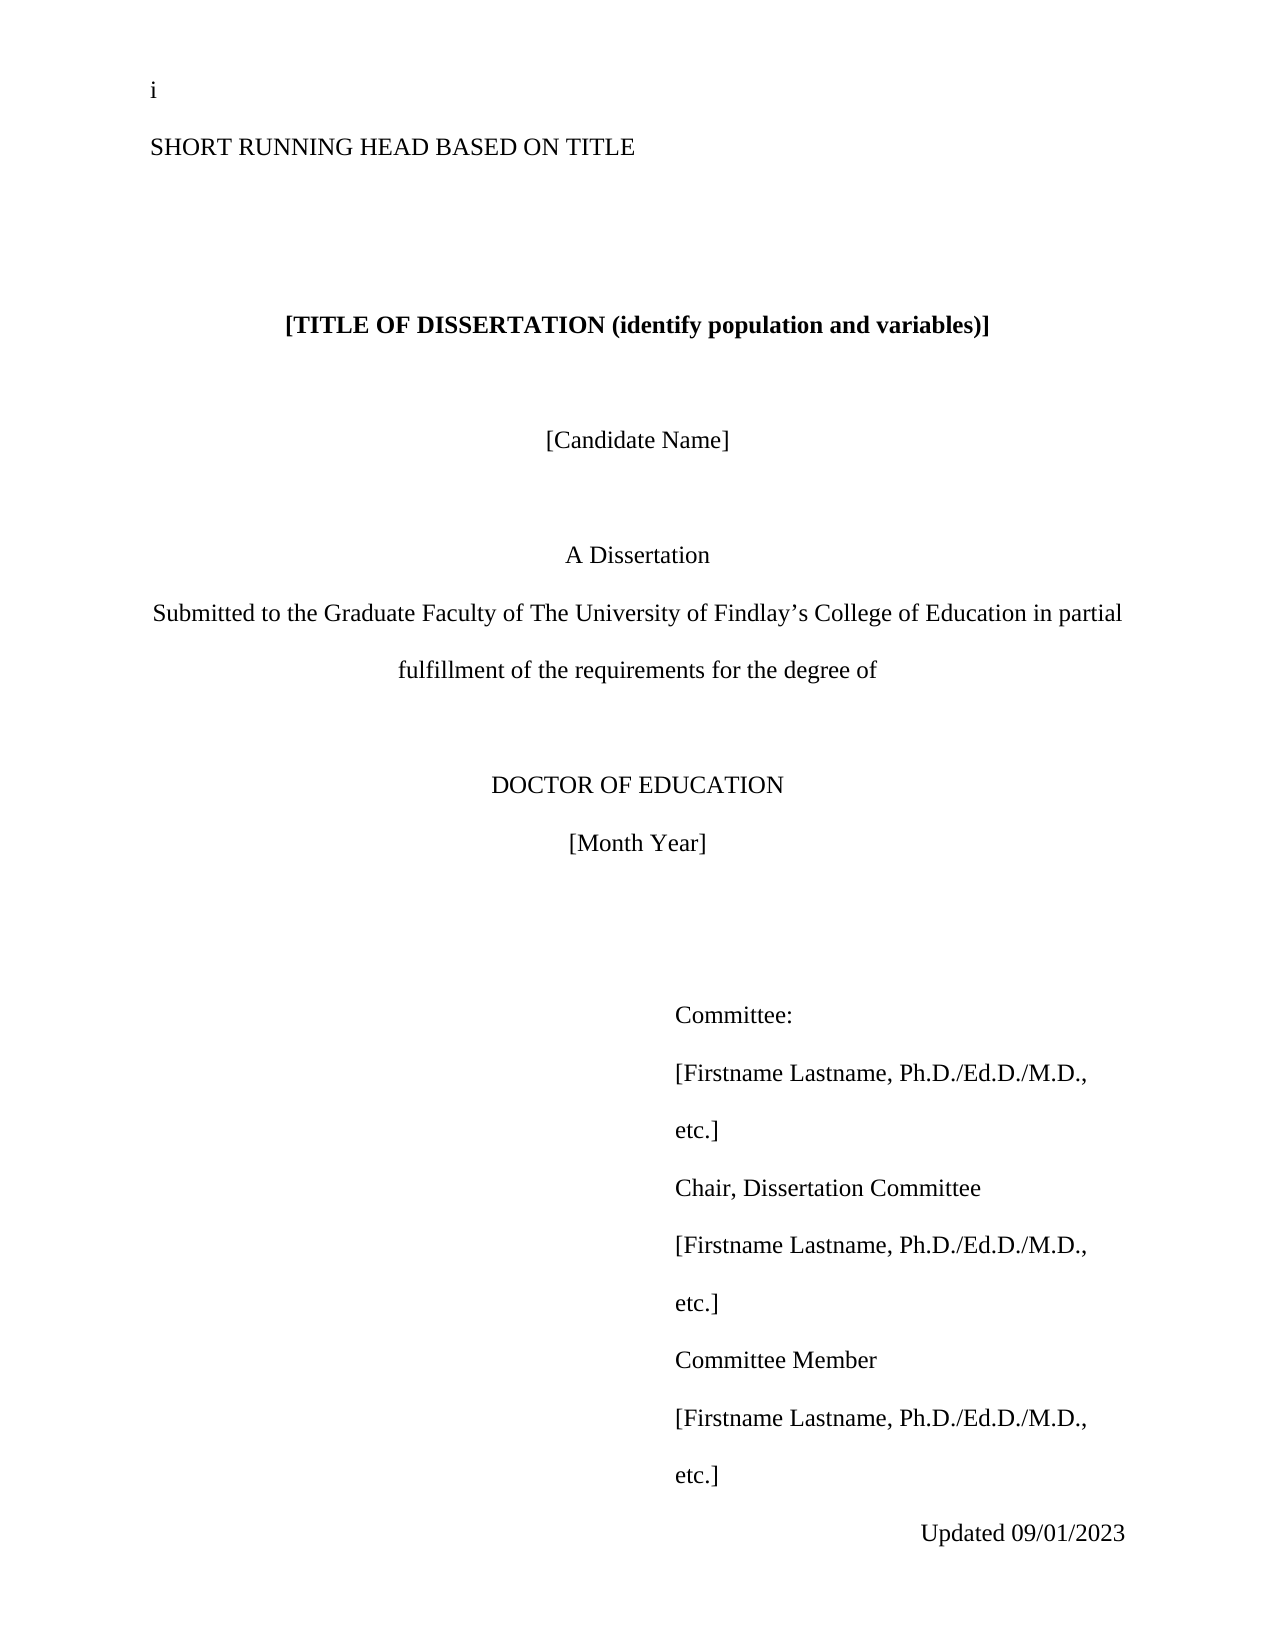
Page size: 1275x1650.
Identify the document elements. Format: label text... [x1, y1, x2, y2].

text Submitted to the Graduate Faculty of The University of Findlay’s College of Education in partial fulfillment of the requirements for the degree of [150, 598, 1125, 684]
text [Firstname Lastname, Ph.D./Ed.D./M.D., etc.] [675, 1403, 1125, 1489]
text [Firstname Lastname, Ph.D./Ed.D./M.D., etc.] [675, 1058, 1125, 1144]
text [Firstname Lastname, Ph.D./Ed.D./M.D., etc.] [675, 1230, 1125, 1316]
text A Dissertation [150, 540, 1125, 569]
text Committee: [675, 1000, 1125, 1029]
text [Month Year] [150, 828, 1125, 856]
text Committee Member [675, 1345, 1125, 1374]
text Chair, Dissertation Committee [675, 1173, 1125, 1201]
text [Candidate Name] [150, 425, 1125, 454]
text [TITLE OF DISSERTATION (identify population and variables)] [150, 310, 1125, 339]
text DOCTOR OF EDUCATION [150, 770, 1125, 799]
